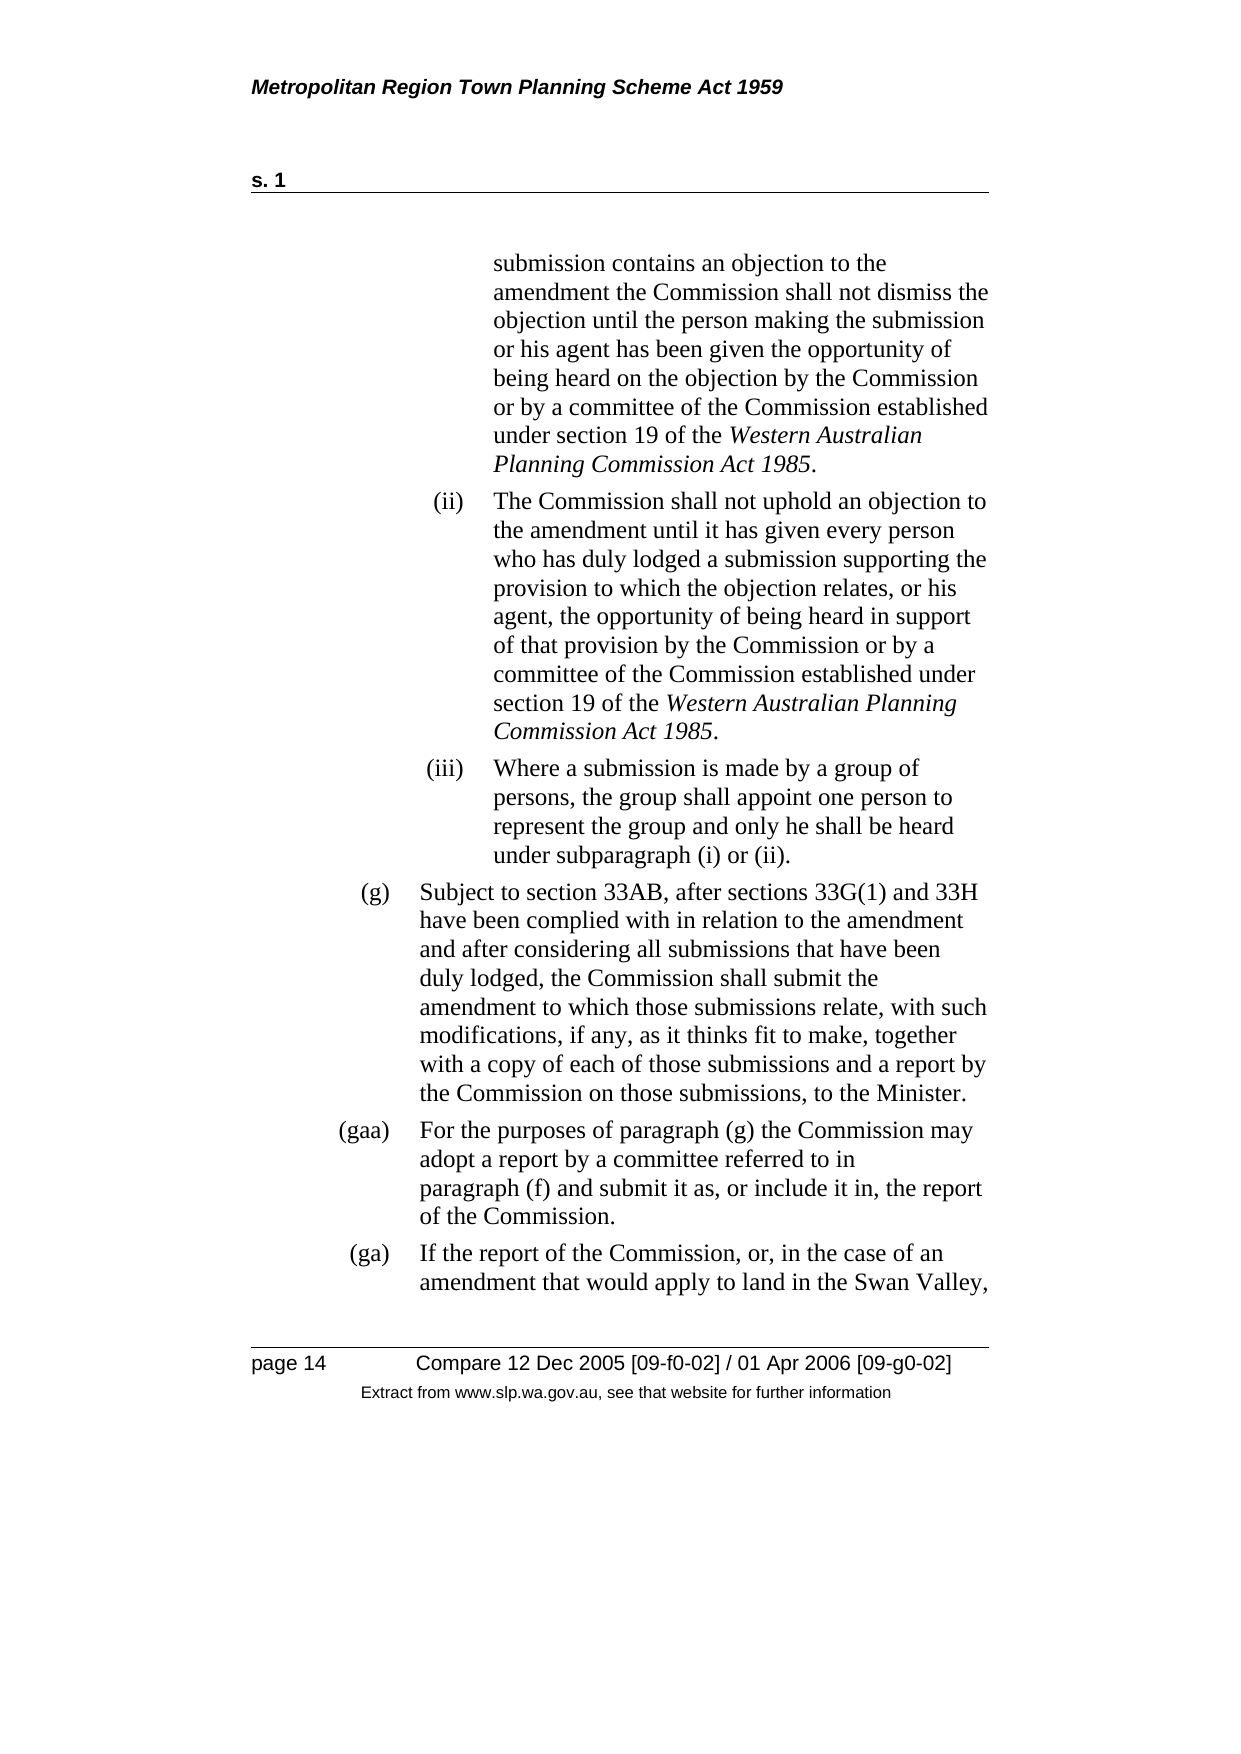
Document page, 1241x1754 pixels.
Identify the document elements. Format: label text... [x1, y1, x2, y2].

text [251, 1238, 989, 1296]
text (gaa) For the purposes of paragraph (g) the Commission may adopt a report by a committee referred to in paragraph (f) and submit it as, or include it in, the report of the Commission. [251, 1115, 989, 1230]
text (ii) The Commission shall not uphold an objection to the amendment until it has given every person who has duly lodged a submission supporting the provision to which the objection relates, or his agent, the opportunity of being heard in support of that provision by the Commission or by a committee of the Commission established under section 19 of the Western Australian Planning Commission Act 1985. [251, 486, 989, 745]
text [251, 248, 989, 478]
text (iii) Where a submission is made by a group of persons, the group shall appoint one person to represent the group and only he shall be heard under subparagraph (i) or (ii). [251, 753, 989, 868]
text (g) Subject to section 33AB, after sections 33G(1) and 33H have been complied with in relation to the amendment and after considering all submissions that have been duly lodged, the Commission shall submit the amendment to which those submissions relate, with such modifications, if any, as it thinks fit to make, together with a copy of each of those submissions and a report by the Commission on those submissions, to the Minister. [251, 877, 989, 1107]
